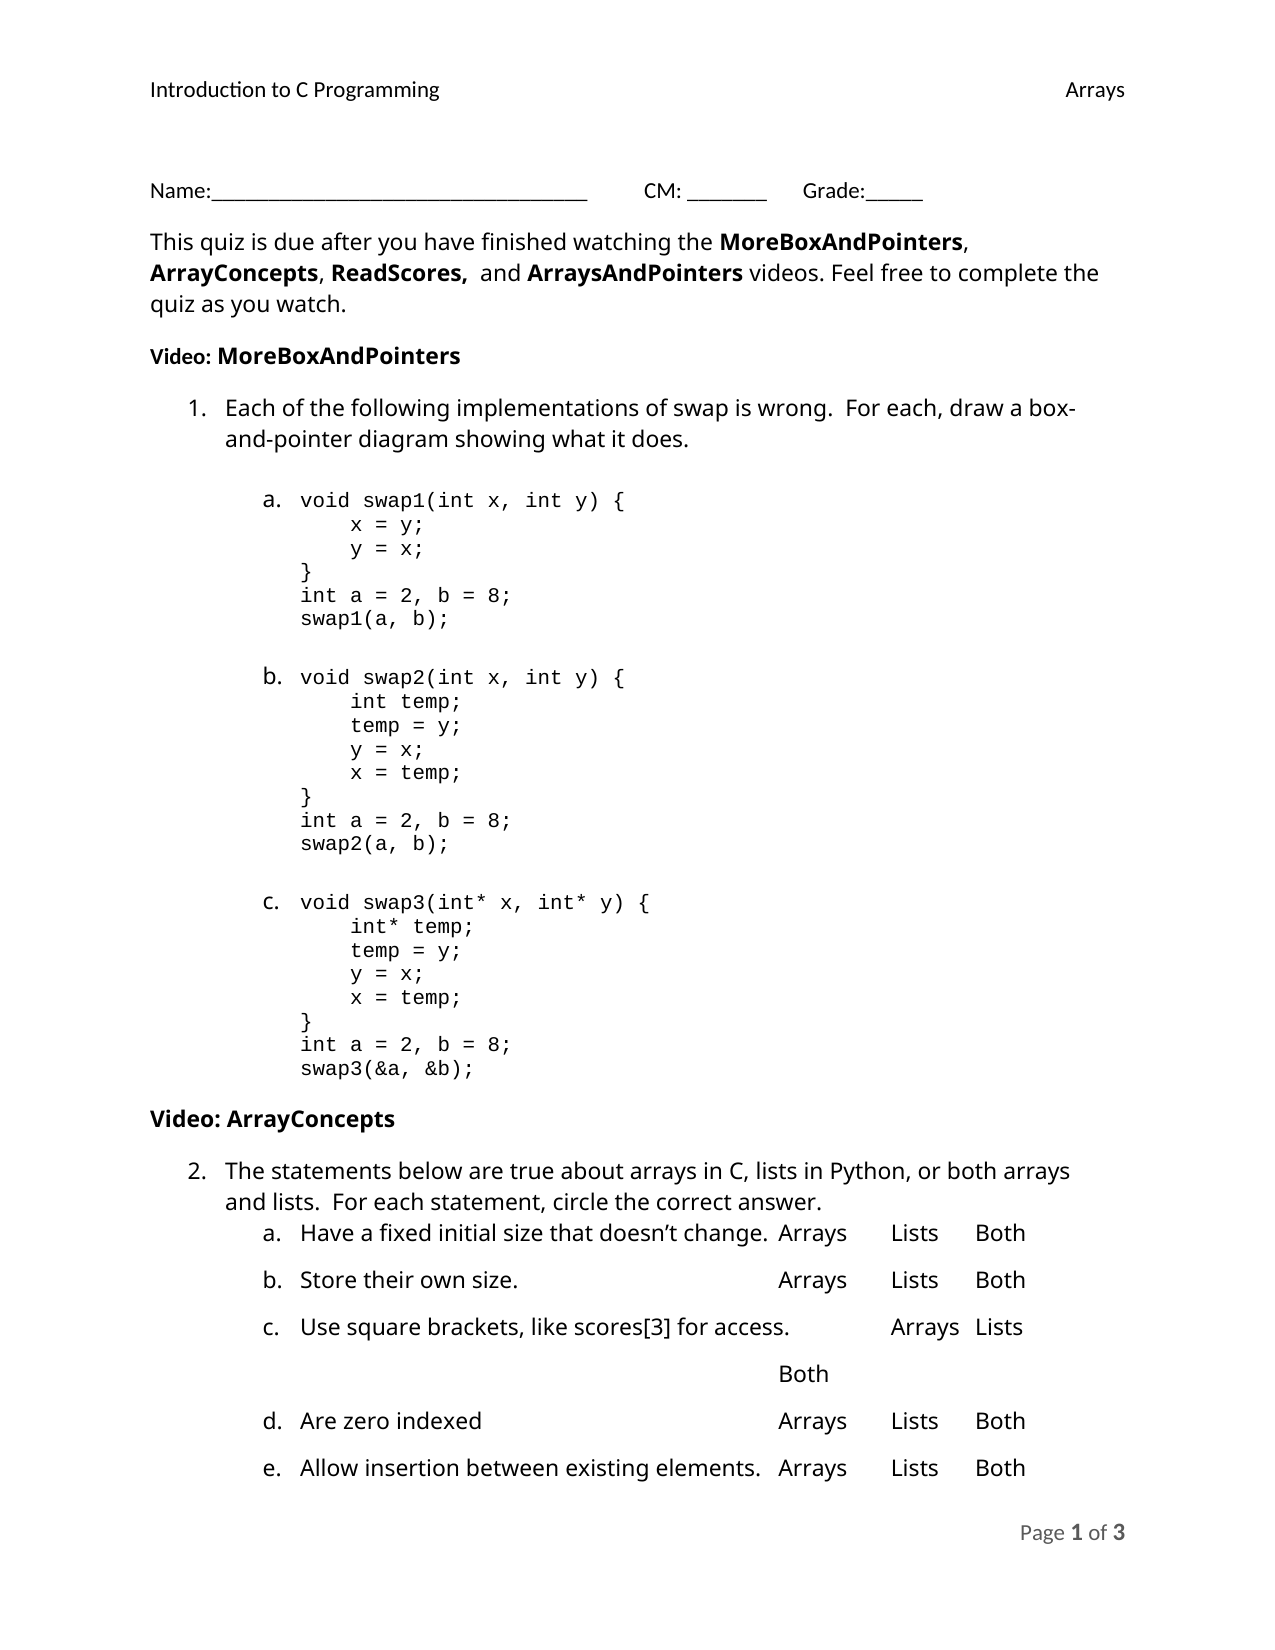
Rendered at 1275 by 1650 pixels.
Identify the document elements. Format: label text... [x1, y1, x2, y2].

list Use square brackets, like scores[3] for access. Arrays Lists Both [262, 1311, 1087, 1389]
list void swap3(int* x, int* y) { int* temp; temp = y; y = x; x = temp; } [262, 885, 1087, 1034]
list void swap2(int x, int y) { int temp; temp = y; y = x; x = temp; } int a = 2, b = 8; swap2(a, b); [262, 660, 1087, 885]
list Allow insertion between existing elements. Arrays Lists Both [262, 1451, 1087, 1483]
list void swap1(int x, int y) { x = y; y = x; } int a = 2, b = 8; swap1(a, b); [262, 483, 1087, 660]
text Video: MoreBoxAndPointers [150, 340, 1125, 371]
list Are zero indexed Arrays Lists Both [262, 1404, 1087, 1436]
list int a = 2, b = 8; swap3(&a, &b); [300, 1034, 1087, 1082]
list Have a fixed initial size that doesn’t change. Arrays Lists Both [262, 1217, 1087, 1248]
list The statements below are true about arrays in C, lists in Python, or both arrays and lists. For each statement, circle the correct answer. [187, 1154, 1087, 1217]
list Store their own size. Arrays Lists Both [262, 1264, 1087, 1295]
text This quiz is due after you have finished watching the MoreBoxAndPointers, ArrayConcepts, ReadScores, and ArraysAndPointers videos. Feel free to complete the quiz as you watch. [150, 225, 1125, 319]
text Video: ArrayConcepts [150, 1102, 1087, 1134]
list Each of the following implementations of swap is wrong. For each, draw a box-and-pointer diagram showing what it does. [187, 392, 1087, 483]
text Name:_________________________________ CM: _______ Grade:_____ [150, 177, 1125, 204]
